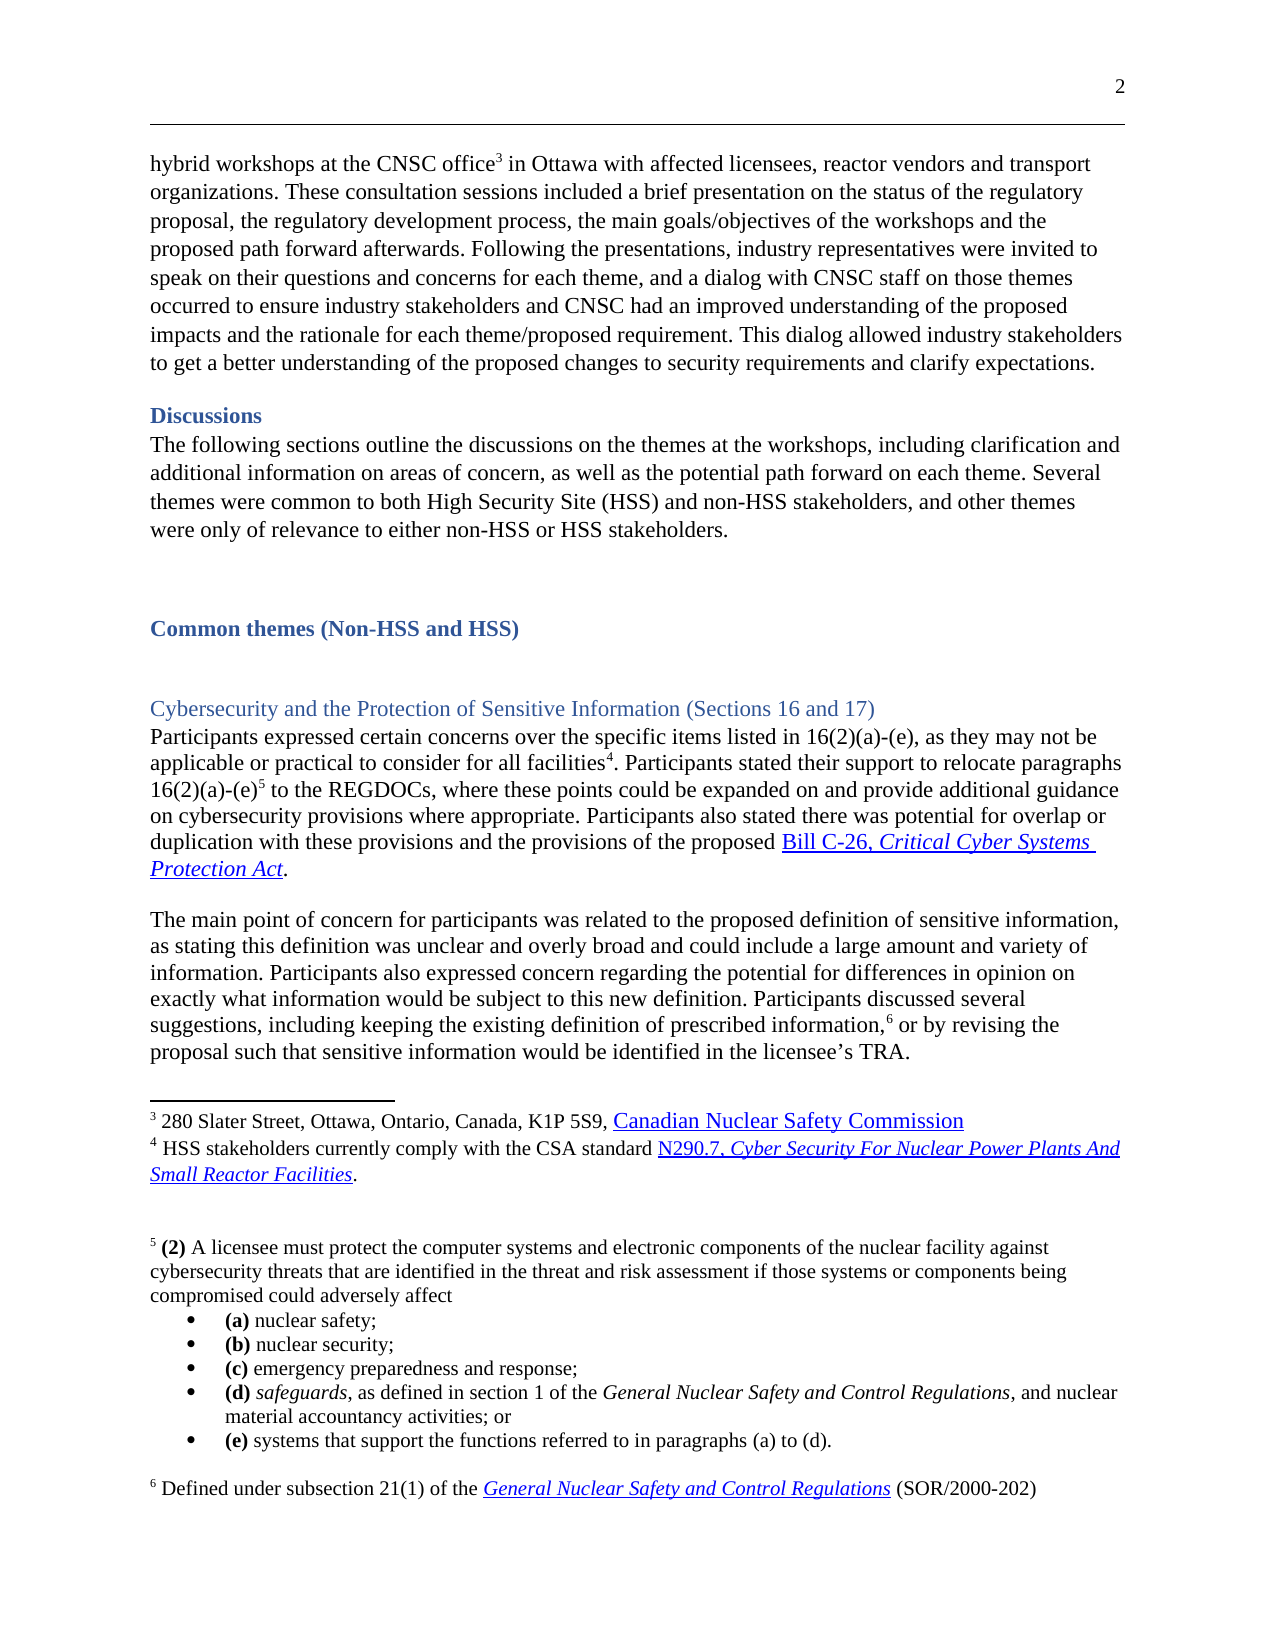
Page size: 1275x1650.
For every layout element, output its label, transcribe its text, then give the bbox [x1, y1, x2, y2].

subtitle Common themes (Non-HSS and HSS) [150, 615, 1125, 641]
text The following sections outline the discussions on the themes at the workshops, including clarification and additional information on areas of concern, as well as the potential path forward on each theme. Several themes were common to both High Security Site (HSS) and non-HSS stakeholders, and other themes were only of relevance to either non-HSS or HSS stakeholders. [150, 431, 1125, 543]
text The main point of concern for participants was related to the proposed definition of sensitive information, as stating this definition was unclear and overly broad and could include a large amount and variety of information. Participants also expressed concern regarding the potential for differences in opinion on exactly what information would be subject to this new definition. Participants discussed several suggestions, including keeping the existing definition of prescribed information, or by revising the proposal such that sensitive information would be identified in the licensee’s TRA. [150, 906, 1125, 1064]
subtitle Discussions [150, 402, 1125, 429]
subtitle Cybersecurity and the Protection of Sensitive Information (Sections 16 and 17) [150, 694, 1125, 721]
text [150, 150, 1125, 375]
text Participants expressed certain concerns over the specific items listed in 16(2)(a)-(e), as they may not be applicable or practical to consider for all facilities. Participants stated their support to relocate paragraphs 16(2)(a)-(e) to the REGDOCs, where these points could be expanded on and provide additional guidance on cybersecurity provisions where appropriate. Participants also stated there was potential for overlap or duplication with these provisions and the provisions of the proposed Bill C-26, Critical Cyber Systems Protection Act. [150, 723, 1125, 881]
